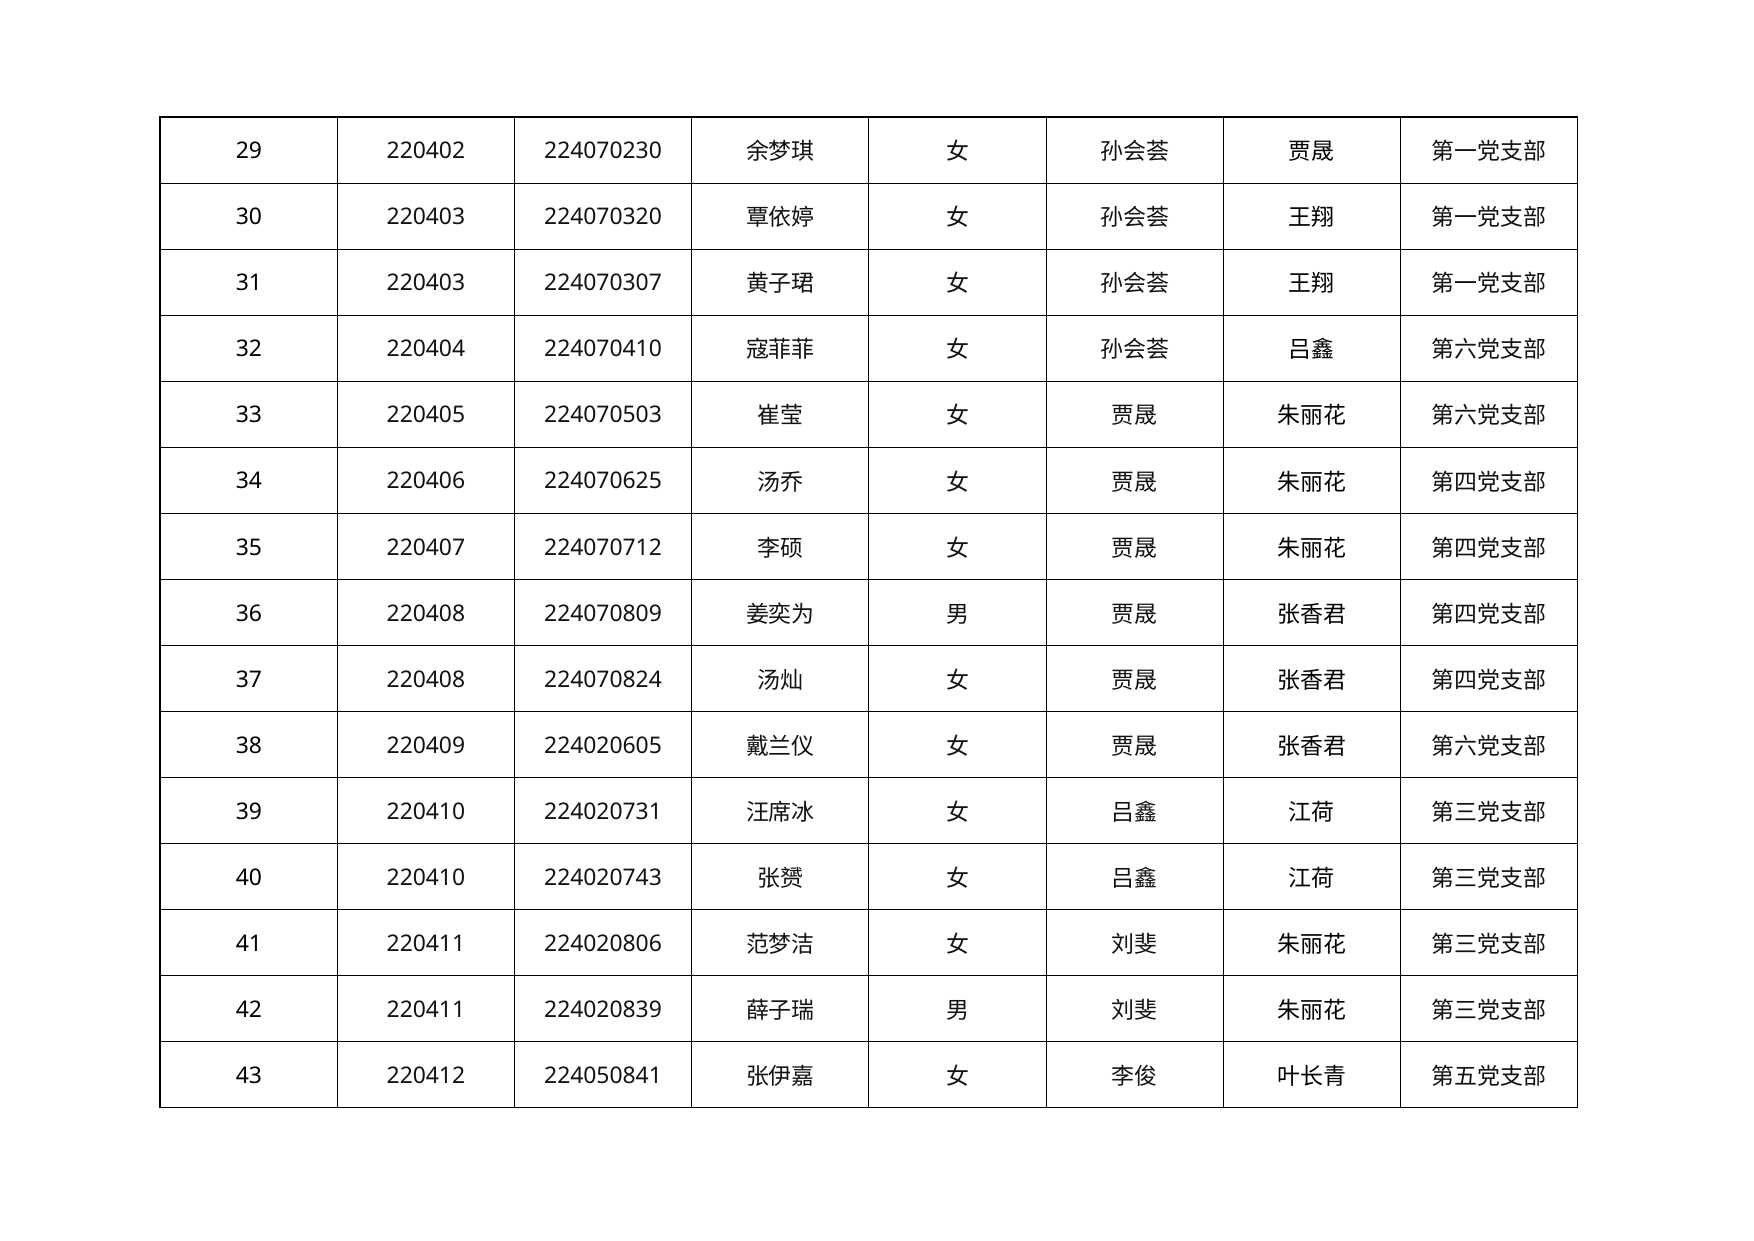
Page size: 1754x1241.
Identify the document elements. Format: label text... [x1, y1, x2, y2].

table_cell 汤乔 [692, 448, 868, 513]
table_cell 37 [161, 646, 337, 711]
table_cell 第一党支部 [1401, 250, 1577, 314]
table_cell 43 [161, 1042, 337, 1107]
table_cell 第四党支部 [1401, 580, 1577, 645]
table_cell 女 [869, 712, 1046, 777]
table_cell 女 [869, 382, 1046, 447]
table_cell 叶长青 [1224, 1042, 1400, 1107]
table_cell 220404 [338, 316, 514, 381]
table_cell 贾晟 [1047, 580, 1223, 645]
table_cell 224050841 [515, 1042, 691, 1107]
table_cell 224020731 [515, 778, 691, 843]
table_cell 女 [869, 448, 1046, 513]
table_cell 孙会荟 [1047, 118, 1223, 182]
table_cell 220408 [338, 646, 514, 711]
table_cell 第三党支部 [1401, 910, 1577, 975]
table_cell 江荷 [1224, 778, 1400, 843]
table_cell 第四党支部 [1401, 514, 1577, 579]
table_cell 女 [869, 1042, 1046, 1107]
table_cell 38 [161, 712, 337, 777]
table_cell 贾晟 [1047, 646, 1223, 711]
table_cell 220411 [338, 976, 514, 1041]
table_cell 女 [869, 646, 1046, 711]
table_cell 朱丽花 [1224, 448, 1400, 513]
table_cell 第六党支部 [1401, 712, 1577, 777]
table_cell 薛子瑞 [692, 976, 868, 1041]
table_cell 孙会荟 [1047, 250, 1223, 314]
table_cell 吕鑫 [1047, 844, 1223, 909]
table_cell 寇菲菲 [692, 316, 868, 381]
table_cell 220411 [338, 910, 514, 975]
table_cell 224070230 [515, 118, 691, 182]
table_cell 220412 [338, 1042, 514, 1107]
table_cell 女 [869, 778, 1046, 843]
table_cell 贾晟 [1047, 382, 1223, 447]
table_cell 吕鑫 [1224, 316, 1400, 381]
table_cell 男 [869, 580, 1046, 645]
table_cell 33 [161, 382, 337, 447]
table_cell 黄子珺 [692, 250, 868, 314]
table_cell 29 [161, 118, 337, 182]
table_cell 李俊 [1047, 1042, 1223, 1107]
table_cell 李硕 [692, 514, 868, 579]
table_cell 女 [869, 910, 1046, 975]
table_cell 第三党支部 [1401, 778, 1577, 843]
table_cell 40 [161, 844, 337, 909]
table_cell 220410 [338, 778, 514, 843]
table_cell 张香君 [1224, 646, 1400, 711]
table_cell 贾晟 [1047, 712, 1223, 777]
table_cell 224070824 [515, 646, 691, 711]
table_cell 贾晟 [1047, 514, 1223, 579]
table_cell 余梦琪 [692, 118, 868, 182]
table_cell 朱丽花 [1224, 382, 1400, 447]
table_cell 朱丽花 [1224, 976, 1400, 1041]
table_cell 第四党支部 [1401, 448, 1577, 513]
table_cell 覃依婷 [692, 184, 868, 248]
table_cell 30 [161, 184, 337, 248]
table_cell 35 [161, 514, 337, 579]
table_cell 第四党支部 [1401, 646, 1577, 711]
table_cell 220409 [338, 712, 514, 777]
table_cell 224070712 [515, 514, 691, 579]
table_cell 第一党支部 [1401, 118, 1577, 182]
table_cell 孙会荟 [1047, 316, 1223, 381]
table_cell 34 [161, 448, 337, 513]
table_cell 31 [161, 250, 337, 314]
table_cell 张赟 [692, 844, 868, 909]
table_cell 220407 [338, 514, 514, 579]
table_cell 第六党支部 [1401, 316, 1577, 381]
table_cell 39 [161, 778, 337, 843]
table_cell 第三党支部 [1401, 976, 1577, 1041]
table_cell 女 [869, 118, 1046, 182]
table_cell 范梦洁 [692, 910, 868, 975]
table_cell 刘斐 [1047, 976, 1223, 1041]
table_cell 第三党支部 [1401, 844, 1577, 909]
table_cell 224070320 [515, 184, 691, 248]
table_cell 崔莹 [692, 382, 868, 447]
table_cell 第一党支部 [1401, 184, 1577, 248]
table_cell 男 [869, 976, 1046, 1041]
table_cell 朱丽花 [1224, 514, 1400, 579]
table_cell 吕鑫 [1047, 778, 1223, 843]
table_cell 女 [869, 316, 1046, 381]
table_cell 第五党支部 [1401, 1042, 1577, 1107]
table_cell 32 [161, 316, 337, 381]
table_cell 220405 [338, 382, 514, 447]
table_cell 224070503 [515, 382, 691, 447]
table_cell 孙会荟 [1047, 184, 1223, 248]
table_cell 第六党支部 [1401, 382, 1577, 447]
table_cell 汤灿 [692, 646, 868, 711]
table_cell 224070625 [515, 448, 691, 513]
table_cell 张香君 [1224, 580, 1400, 645]
table_cell 220403 [338, 250, 514, 314]
table_cell 224020839 [515, 976, 691, 1041]
table_cell 贾晟 [1224, 118, 1400, 182]
table_cell 张伊嘉 [692, 1042, 868, 1107]
table_cell 36 [161, 580, 337, 645]
table_cell 姜奕为 [692, 580, 868, 645]
table_cell 224020605 [515, 712, 691, 777]
table_cell 女 [869, 844, 1046, 909]
table_cell 女 [869, 250, 1046, 314]
table_cell 220406 [338, 448, 514, 513]
table_cell 女 [869, 184, 1046, 248]
table_cell 224070809 [515, 580, 691, 645]
table_cell 220403 [338, 184, 514, 248]
table_cell 王翔 [1224, 250, 1400, 314]
table_cell 江荷 [1224, 844, 1400, 909]
table_cell 41 [161, 910, 337, 975]
table_cell 戴兰仪 [692, 712, 868, 777]
table_cell 王翔 [1224, 184, 1400, 248]
table_cell 224070410 [515, 316, 691, 381]
table_cell 220408 [338, 580, 514, 645]
table_cell 224020806 [515, 910, 691, 975]
table_cell 朱丽花 [1224, 910, 1400, 975]
table_cell 42 [161, 976, 337, 1041]
table_cell 张香君 [1224, 712, 1400, 777]
table_cell 女 [869, 514, 1046, 579]
table_cell 220402 [338, 118, 514, 182]
table_cell 贾晟 [1047, 448, 1223, 513]
table_cell 刘斐 [1047, 910, 1223, 975]
table_cell 224070307 [515, 250, 691, 314]
table_cell 220410 [338, 844, 514, 909]
table_cell 汪席冰 [692, 778, 868, 843]
table_cell 224020743 [515, 844, 691, 909]
